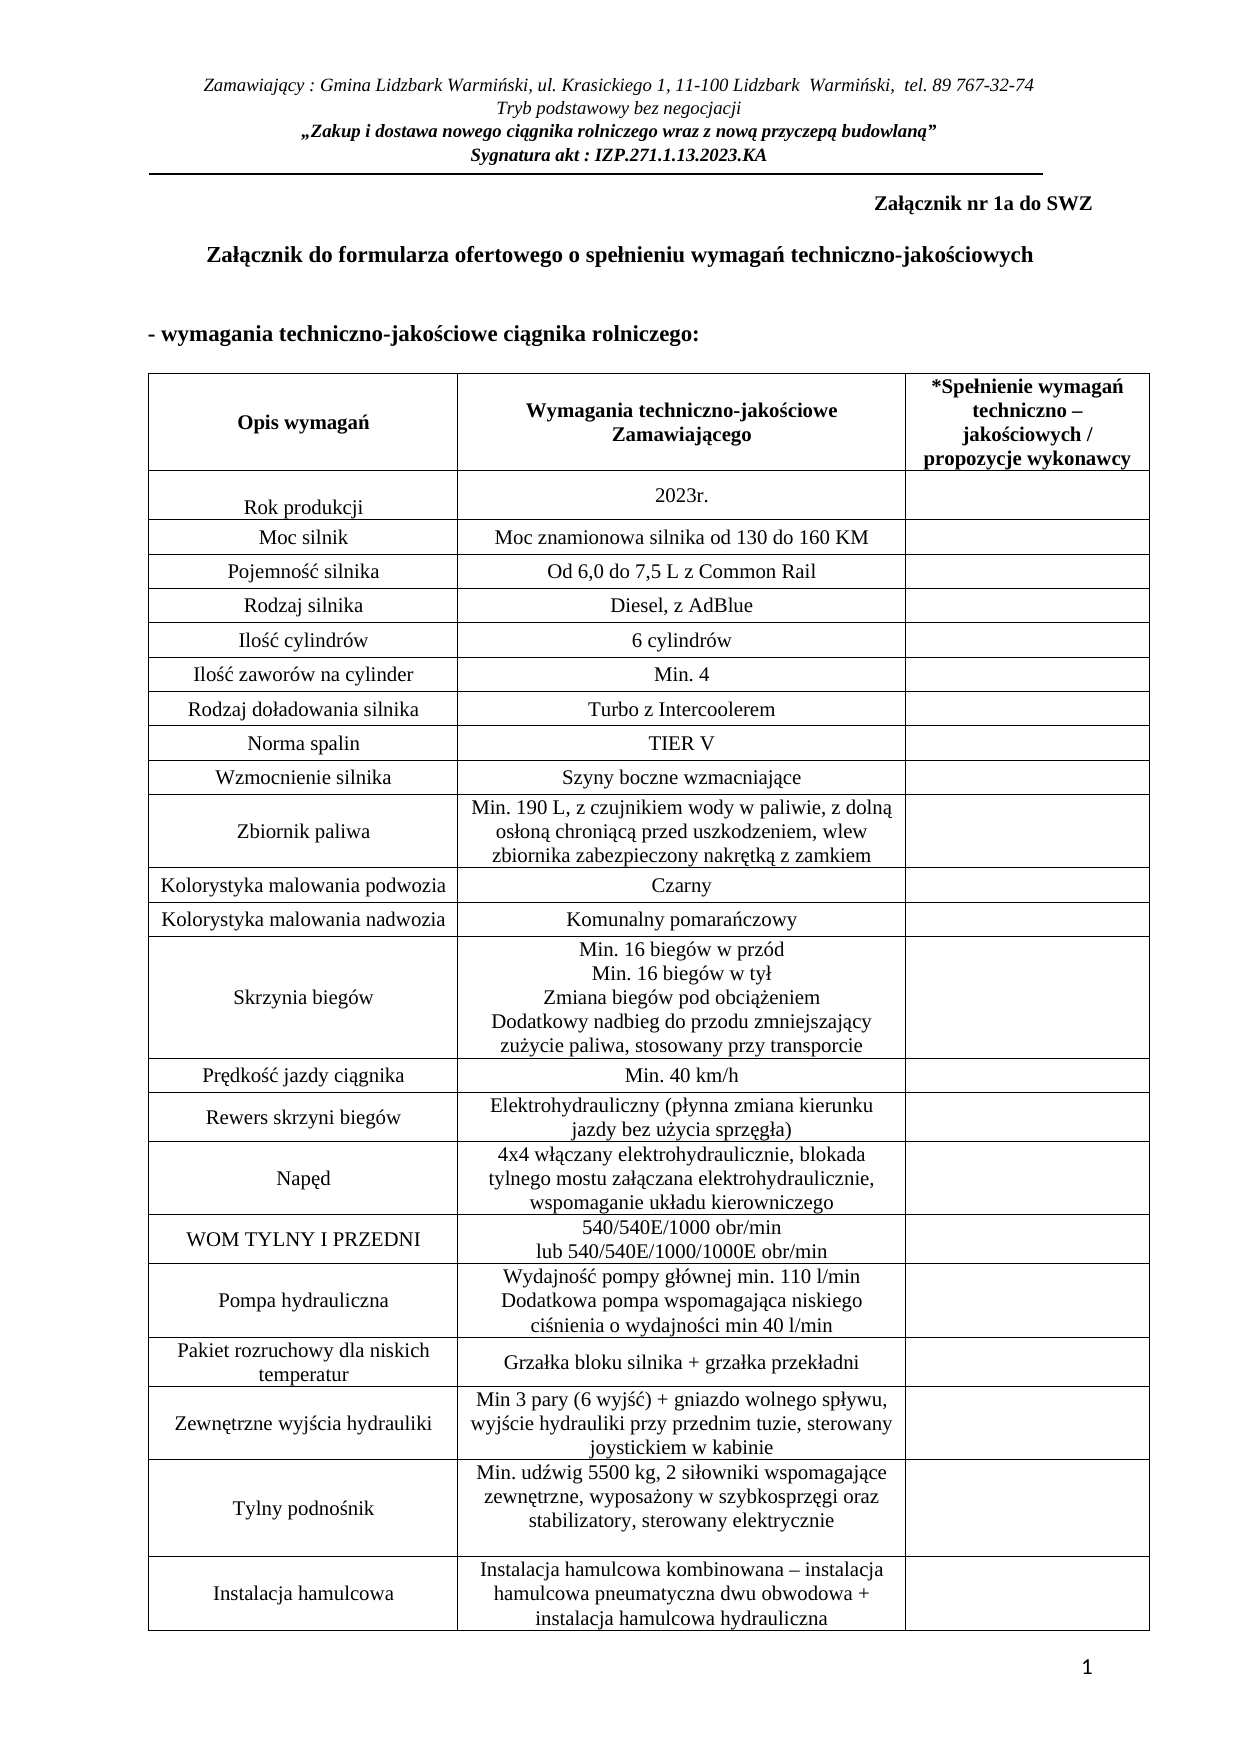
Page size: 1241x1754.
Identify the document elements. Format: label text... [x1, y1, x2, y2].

table_cell [906, 1338, 1149, 1386]
table_cell [906, 555, 1149, 588]
table_cell Turbo z Intercoolerem [458, 692, 905, 725]
table_cell Norma spalin [149, 726, 457, 760]
table_cell Min 3 pary (6 wyjść) + gniazdo wolnego spływu, wyjście hydrauliki przy przednim tuzie, sterowany joystickiem w kabinie [458, 1387, 905, 1459]
table_cell TIER V [458, 726, 905, 760]
table_cell Moc znamionowa silnika od 130 do 160 KM [458, 520, 905, 553]
table_header Opis wymagań [149, 374, 457, 470]
table_cell Skrzynia biegów [149, 937, 457, 1057]
table_cell Min. 16 biegów w przód Min. 16 biegów w tył Zmiana biegów pod obciążeniem Dodatkowy nadbieg do przodu zmniejszający zużycie paliwa, stosowany przy transporcie [458, 937, 905, 1057]
table_cell Min. 4 [458, 658, 905, 691]
table_cell Diesel, z AdBlue [458, 589, 905, 622]
text Załącznik do formularza ofertowego o spełnieniu wymagań techniczno-jakościowych [148, 241, 1093, 267]
table_cell Zbiornik paliwa [149, 795, 457, 867]
table_cell Moc silnik [149, 520, 457, 553]
table_cell Min. udźwig , 2 siłowniki wspomagające zewnętrzne, wyposażony w szybkosprzęgi oraz stabilizatory, sterowany elektrycznie [458, 1460, 905, 1556]
table_cell Kolorystyka malowania nadwozia [149, 903, 457, 936]
table_cell [906, 903, 1149, 936]
table_cell Ilość cylindrów [149, 623, 457, 657]
table_cell Ilość zaworów na cylinder [149, 658, 457, 691]
table_cell Napęd [149, 1142, 457, 1214]
text Załącznik nr 1a do SWZ [148, 188, 1093, 214]
table_cell [906, 937, 1149, 1057]
table_cell [906, 795, 1149, 867]
table_cell Czarny [458, 868, 905, 902]
table_cell 540/540E/1000 obr/min lub 540/540E/1000/1000E obr/min [458, 1215, 905, 1263]
table_cell [906, 1460, 1149, 1556]
table_cell Szyny boczne wzmacniające [458, 761, 905, 794]
table_cell [906, 1142, 1149, 1214]
table_cell [906, 1059, 1149, 1092]
table_cell [906, 1387, 1149, 1459]
table_cell [906, 471, 1149, 519]
table_cell Min. , z czujnikiem wody w paliwie, z dolną osłoną chroniącą przed uszkodzeniem, wlew zbiornika zabezpieczony nakrętką z zamkiem [458, 795, 905, 867]
table_cell Instalacja hamulcowa kombinowana – instalacja hamulcowa pneumatyczna dwu obwodowa + instalacja hamulcowa hydrauliczna [458, 1557, 905, 1629]
table_cell Zewnętrzne wyjścia hydrauliki [149, 1387, 457, 1459]
table_cell Instalacja hamulcowa [149, 1557, 457, 1629]
table_cell [906, 520, 1149, 553]
table_cell Wydajność pompy głównej min. 110 l/min Dodatkowa pompa wspomagająca niskiego ciśnienia o wydajności min 40 l/min [458, 1264, 905, 1337]
table_cell [906, 658, 1149, 691]
table_cell Elektrohydrauliczny (płynna zmiana kierunku jazdy bez użycia sprzęgła) [458, 1093, 905, 1141]
table_cell [906, 761, 1149, 794]
table_cell [906, 623, 1149, 657]
table_cell Od 6,0 do z Common Rail [458, 555, 905, 588]
table_cell Pakiet rozruchowy dla niskich temperatur [149, 1338, 457, 1386]
table_cell Prędkość jazdy ciągnika [149, 1059, 457, 1092]
table_cell [906, 1093, 1149, 1141]
table_cell Min. 40 km/h [458, 1059, 905, 1092]
table_cell Pompa hydrauliczna [149, 1264, 457, 1337]
table_cell WOM TYLNY I PRZEDNI [149, 1215, 457, 1263]
table_cell 4x4 włączany elektrohydraulicznie, blokada tylnego mostu załączana elektrohydraulicznie, wspomaganie układu kierowniczego [458, 1142, 905, 1214]
table_cell [906, 726, 1149, 760]
table_cell [906, 1215, 1149, 1263]
table_cell Rok produkcji [149, 471, 457, 519]
table_cell Pojemność silnika [149, 555, 457, 588]
table_cell [906, 1264, 1149, 1337]
table_cell Grzałka bloku silnika + grzałka przekładni [458, 1338, 905, 1386]
table_cell [906, 692, 1149, 725]
table_cell [906, 868, 1149, 902]
table_cell 6 cylindrów [458, 623, 905, 657]
table_cell [906, 589, 1149, 622]
table_cell Rewers skrzyni biegów [149, 1093, 457, 1141]
table_header Wymagania techniczno-jakościowe Zamawiającego [458, 374, 905, 470]
table_cell Rodzaj silnika [149, 589, 457, 622]
table_cell Rodzaj doładowania silnika [149, 692, 457, 725]
table_cell Kolorystyka malowania podwozia [149, 868, 457, 902]
table_cell 2023r. [458, 471, 905, 519]
table_header *Spełnienie wymagań techniczno – jakościowych / propozycje wykonawcy [906, 374, 1149, 470]
table_cell Komunalny pomarańczowy [458, 903, 905, 936]
table_cell Wzmocnienie silnika [149, 761, 457, 794]
table_cell Tylny podnośnik [149, 1460, 457, 1556]
table_cell [906, 1557, 1149, 1629]
text - wymagania techniczno-jakościowe ciągnika rolniczego: [148, 320, 1093, 346]
